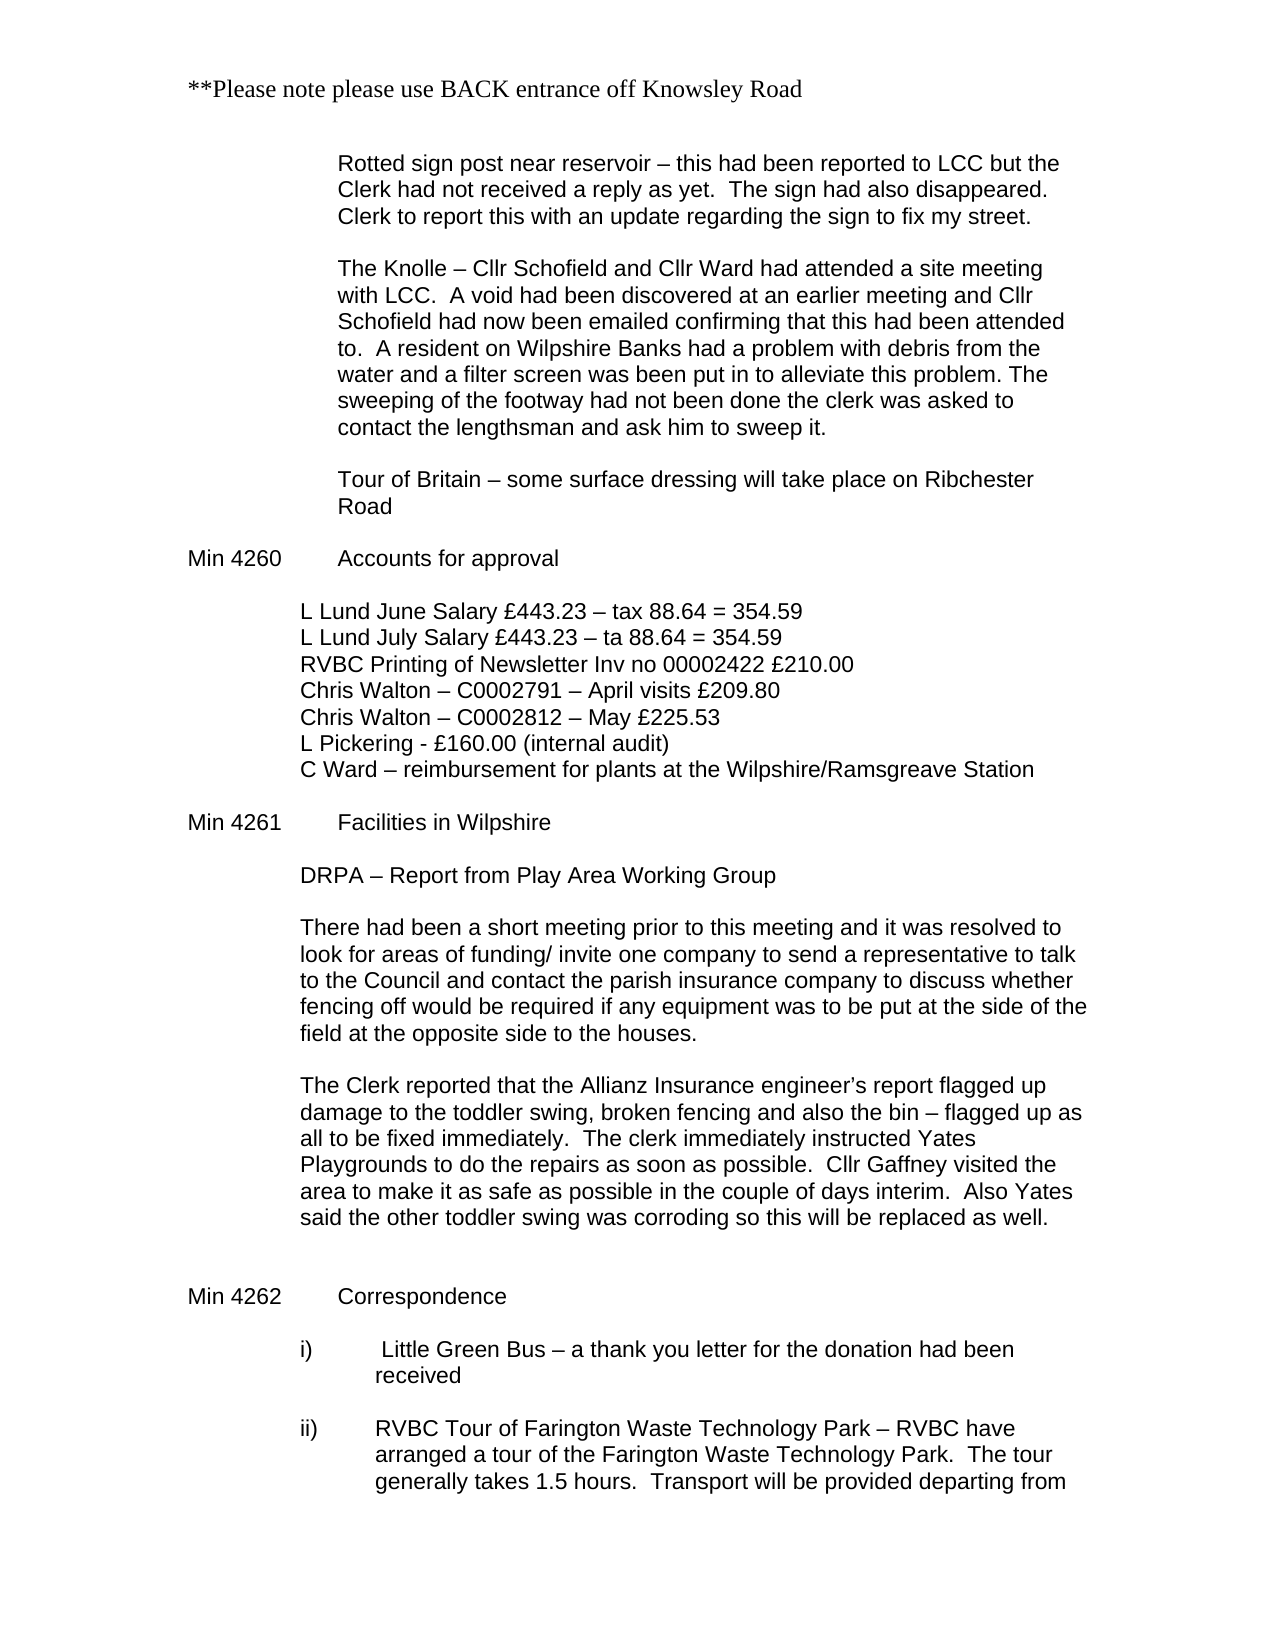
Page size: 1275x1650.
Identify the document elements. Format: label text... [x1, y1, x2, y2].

list Rotted sign post near reservoir – this had been reported to LCC but the Clerk had not received a reply as yet. The sign had also disappeared. Clerk to report this with an update regarding the sign to fix my street. [337, 150, 1087, 229]
text The Clerk reported that the Allianz Insurance engineer’s report flagged up damage to the toddler swing, broken fencing and also the bin – flagged up as all to be fixed immediately. The clerk immediately instructed Yates Playgrounds to do the repairs as soon as possible. Cllr Gaffney visited the area to make it as safe as possible in the couple of days interim. Also Yates said the other toddler swing was corroding so this will be replaced as well. [300, 1072, 1087, 1231]
text Min 4260 Accounts for approval [187, 545, 1087, 572]
text RVBC Printing of Newsletter Inv no 00002422 £210.00 [262, 651, 1087, 677]
text DRPA – Report from Play Area Working Group [300, 862, 1087, 888]
list Little Green Bus – a thank you letter for the donation had been received [300, 1336, 1087, 1389]
text Chris Walton – C0002791 – April visits £209.80 [262, 677, 1087, 703]
text There had been a short meeting prior to this meeting and it was resolved to look for areas of funding/ invite one company to send a representative to talk to the Council and contact the parish insurance company to discuss whether fencing off would be required if any equipment was to be put at the side of the field at the opposite side to the houses. [300, 914, 1087, 1046]
text Min 4262 Correspondence [187, 1283, 1087, 1309]
text L Lund July Salary £443.23 – ta 88.64 = 354.59 [300, 624, 1087, 651]
text Chris Walton – C0002812 – May £225.53 [262, 703, 1087, 730]
text Min 4261 Facilities in Wilpshire [187, 809, 1087, 835]
text L Pickering - £160.00 (internal audit) [262, 730, 1087, 756]
text C Ward – reimbursement for plants at the Wilpshire/Ramsgreave Station [262, 756, 1087, 782]
list The Knolle – Cllr Schofield and Cllr Ward had attended a site meeting with LCC. A void had been discovered at an earlier meeting and Cllr Schofield had now been emailed confirming that this had been attended to. A resident on Wilpshire Banks had a problem with debris from the water and a filter screen was been put in to alleviate this problem. The sweeping of the footway had not been done the clerk was asked to contact the lengthsman and ask him to sweep it. [337, 255, 1087, 440]
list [300, 1415, 1087, 1494]
list Tour of Britain – some surface dressing will take place on Ribchester Road [337, 466, 1087, 519]
text L Lund June Salary £443.23 – tax 88.64 = 354.59 [300, 598, 1087, 624]
